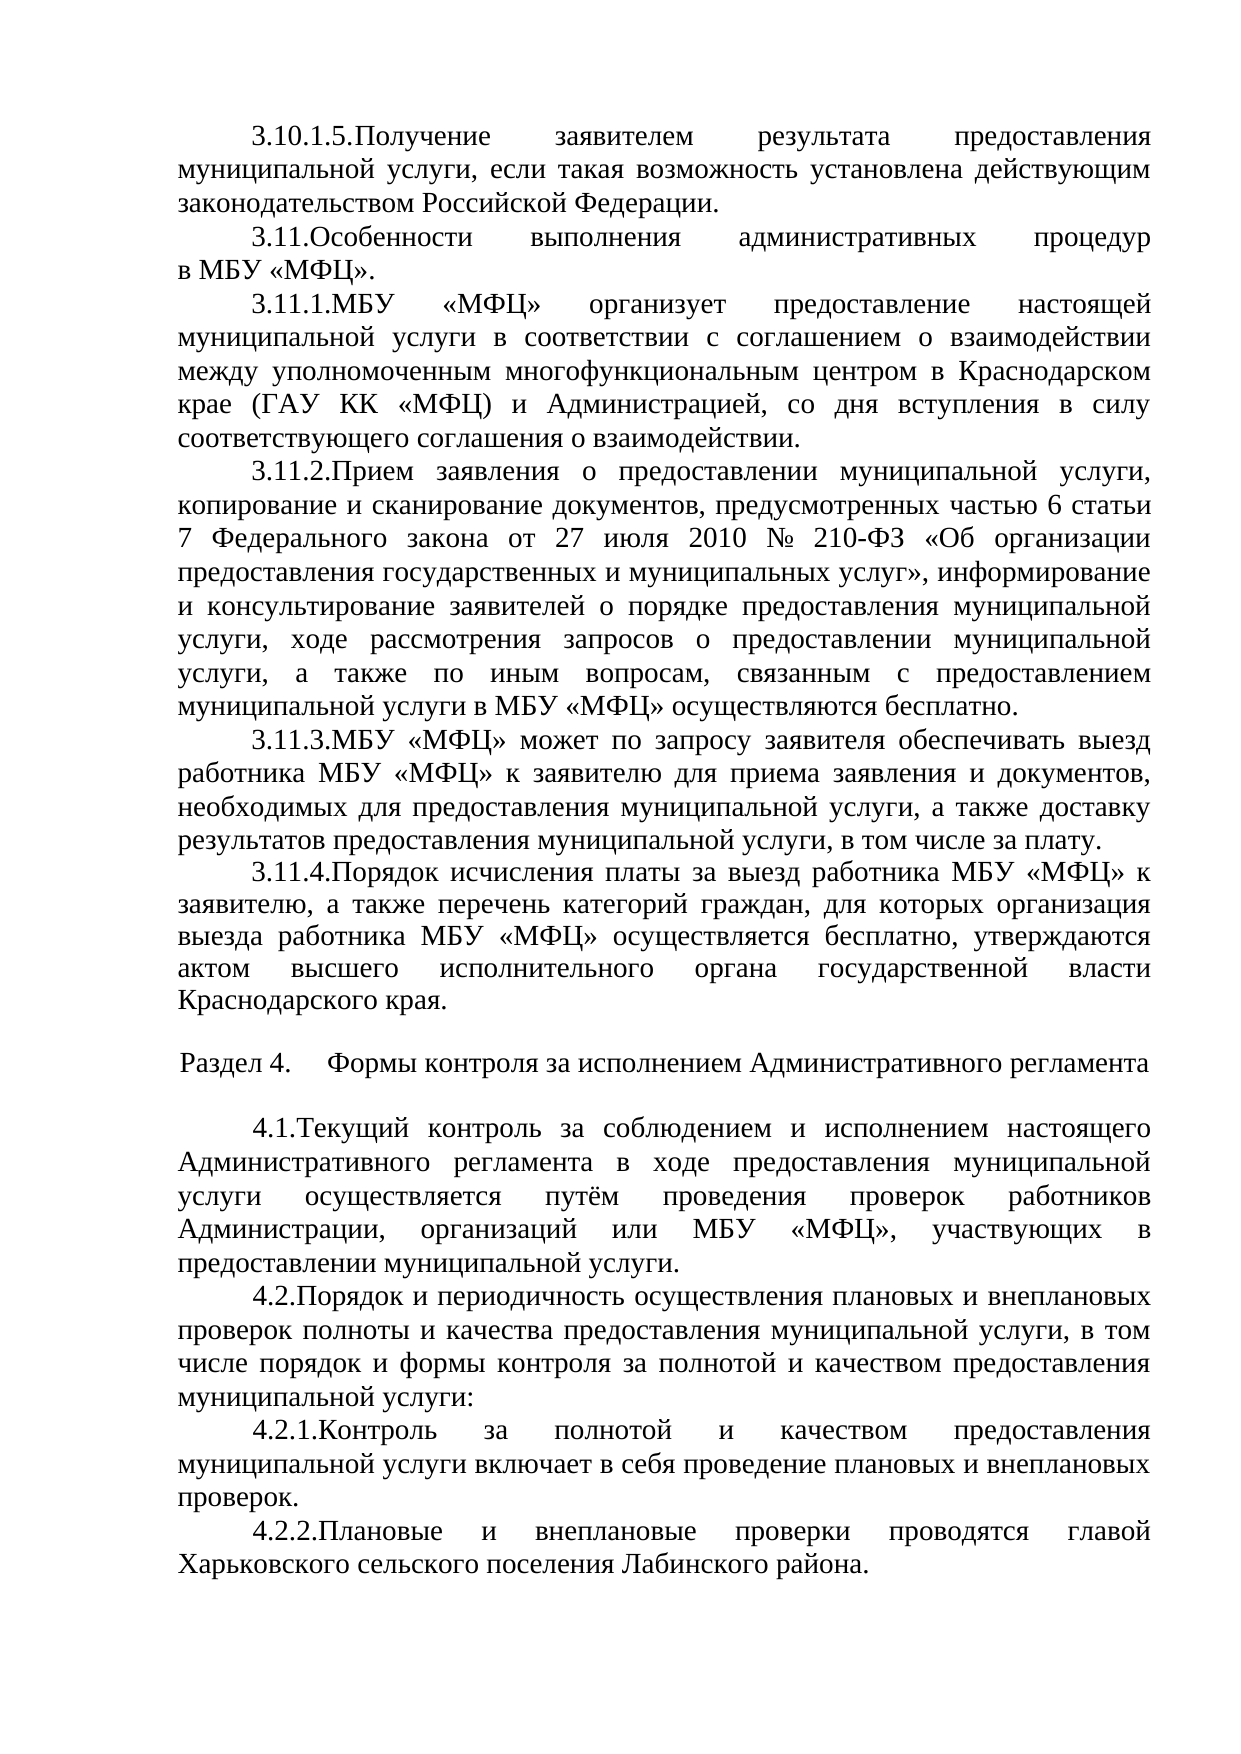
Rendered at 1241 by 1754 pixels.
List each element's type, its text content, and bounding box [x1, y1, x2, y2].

text 3.11.2.Прием заявления о предоставлении муниципальной услуги, копирование и сканирование документов, предусмотренных частью 6 статьи 7 Федерального закона от 27 июля 2010 № 210-ФЗ «Об организации предоставления государственных и муниципальных услуг», информирование и консультирование заявителей о порядке предоставления муниципальной услуги, ходе рассмотрения запросов о предоставлении муниципальной услуги, а также по иным вопросам, связанным с предоставлением муниципальной услуги в МБУ «МФЦ» осуществляются бесплатно. [177, 453, 1152, 722]
text 4.2.Порядок и периодичность осуществления плановых и внеплановых проверок полноты и качества предоставления муниципальной услуги, в том числе порядок и формы контроля за полнотой и качеством предоставления муниципальной услуги: [177, 1278, 1152, 1412]
text 4.2.2.Плановые и внеплановые проверки проводятся главой Харьковского сельского поселения Лабинского района. [177, 1513, 1152, 1580]
text 3.11.Особенности выполнения административных процедур в МБУ «МФЦ». [177, 219, 1152, 286]
text 3.11.4.Порядок исчисления платы за выезд работника МБУ «МФЦ» к заявителю, а также перечень категорий граждан, для которых организация выезда работника МБУ «МФЦ» осуществляется бесплатно, утверждаются актом высшего исполнительного органа государственной власти Краснодарского края. [177, 856, 1152, 1015]
text Раздел 4. Формы контроля за исполнением Административного регламента [177, 1047, 1152, 1079]
text 4.2.1.Контроль за полнотой и качеством предоставления муниципальной услуги включает в себя проведение плановых и внеплановых проверок. [177, 1412, 1152, 1513]
text 3.11.3.МБУ «МФЦ» может по запросу заявителя обеспечивать выезд работника МБУ «МФЦ» к заявителю для приема заявления и документов, необходимых для предоставления муниципальной услуги, а также доставку результатов предоставления муниципальной услуги, в том числе за плату. [177, 722, 1152, 856]
text 3.11.1.МБУ «МФЦ» организует предоставление настоящей муниципальной услуги в соответствии с соглашением о взаимодействии между уполномоченным многофункциональным центром в Краснодарском крае (ГАУ КК «МФЦ) и Администрацией, со дня вступления в силу соответствующего соглашения о взаимодействии. [177, 286, 1152, 453]
text 4.1.Текущий контроль за соблюдением и исполнением настоящего Административного регламента в ходе предоставления муниципальной услуги осуществляется путём проведения проверок работников Администрации, организаций или МБУ «МФЦ», участвующих в предоставлении муниципальной услуги. [177, 1111, 1152, 1278]
text 3.10.1.5. Получение заявителем результата предоставления муниципальной услуги, если такая возможность установлена действующим законодательством Российской Федерации. [177, 118, 1152, 219]
